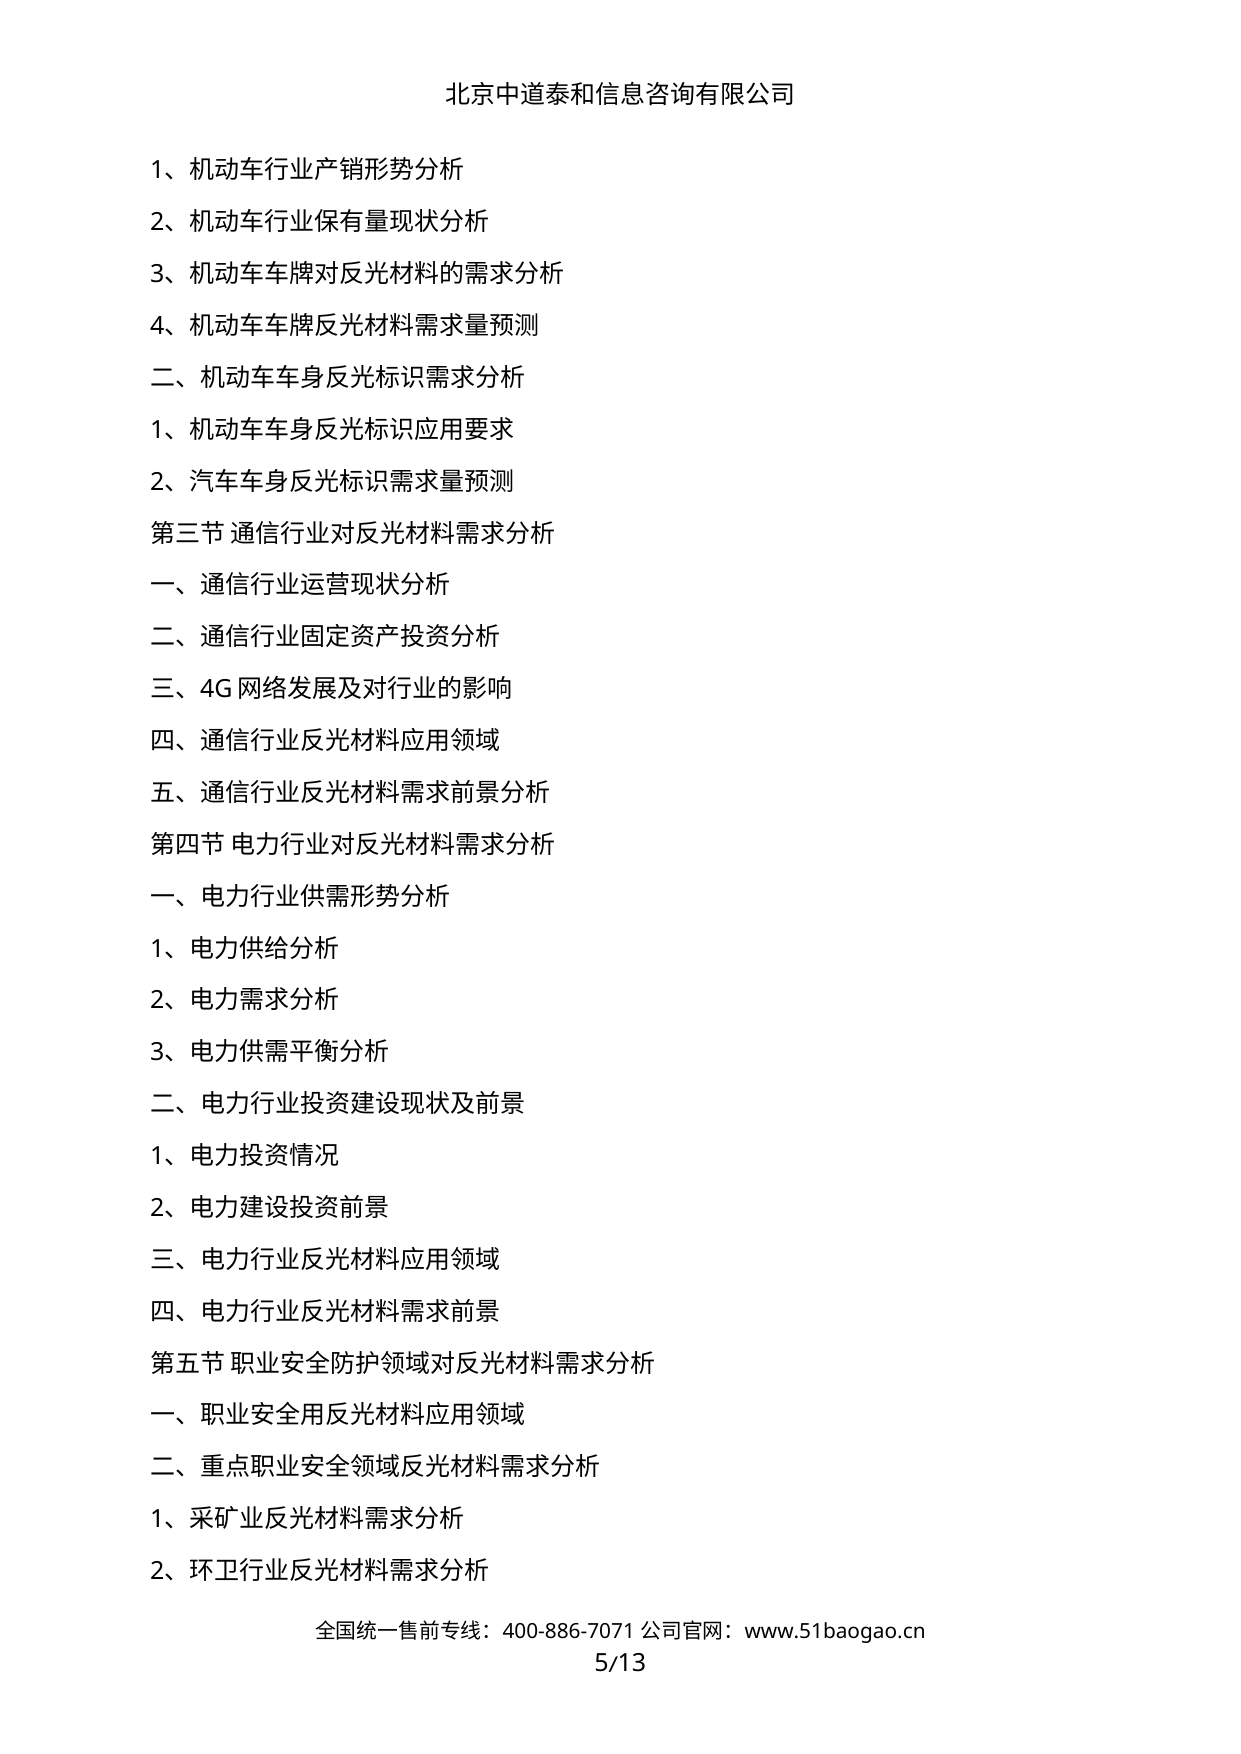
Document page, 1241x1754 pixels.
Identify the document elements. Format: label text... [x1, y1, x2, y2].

text 2、机动车行业保有量现状分析 [150, 202, 1090, 238]
text 三、4G网络发展及对行业的影响 [150, 669, 1090, 705]
text 1、电力投资情况 [150, 1136, 1090, 1172]
text 二、重点职业安全领域反光材料需求分析 [150, 1447, 1090, 1483]
text 1、机动车行业产销形势分析 [150, 150, 1090, 186]
text 一、职业安全用反光材料应用领域 [150, 1395, 1090, 1431]
text 第三节 通信行业对反光材料需求分析 [150, 513, 1090, 549]
text 第四节 电力行业对反光材料需求分析 [150, 824, 1090, 861]
text 2、环卫行业反光材料需求分析 [150, 1551, 1090, 1587]
text 1、机动车车身反光标识应用要求 [150, 409, 1090, 446]
text 四、电力行业反光材料需求前景 [150, 1291, 1090, 1327]
text 1、电力供给分析 [150, 928, 1090, 964]
text 四、通信行业反光材料应用领域 [150, 721, 1090, 757]
text 三、电力行业反光材料应用领域 [150, 1239, 1090, 1276]
text 1、采矿业反光材料需求分析 [150, 1499, 1090, 1535]
text 五、通信行业反光材料需求前景分析 [150, 772, 1090, 809]
text 3、机动车车牌对反光材料的需求分析 [150, 254, 1090, 290]
text 2、电力需求分析 [150, 980, 1090, 1016]
text 二、通信行业固定资产投资分析 [150, 617, 1090, 653]
text 一、通信行业运营现状分析 [150, 565, 1090, 601]
text 2、电力建设投资前景 [150, 1187, 1090, 1224]
text 第五节 职业安全防护领域对反光材料需求分析 [150, 1343, 1090, 1379]
text 二、电力行业投资建设现状及前景 [150, 1084, 1090, 1120]
text 二、机动车车身反光标识需求分析 [150, 357, 1090, 394]
text 4、机动车车牌反光材料需求量预测 [150, 306, 1090, 342]
text 3、电力供需平衡分析 [150, 1032, 1090, 1068]
text 2、汽车车身反光标识需求量预测 [150, 461, 1090, 497]
text 一、电力行业供需形势分析 [150, 876, 1090, 912]
